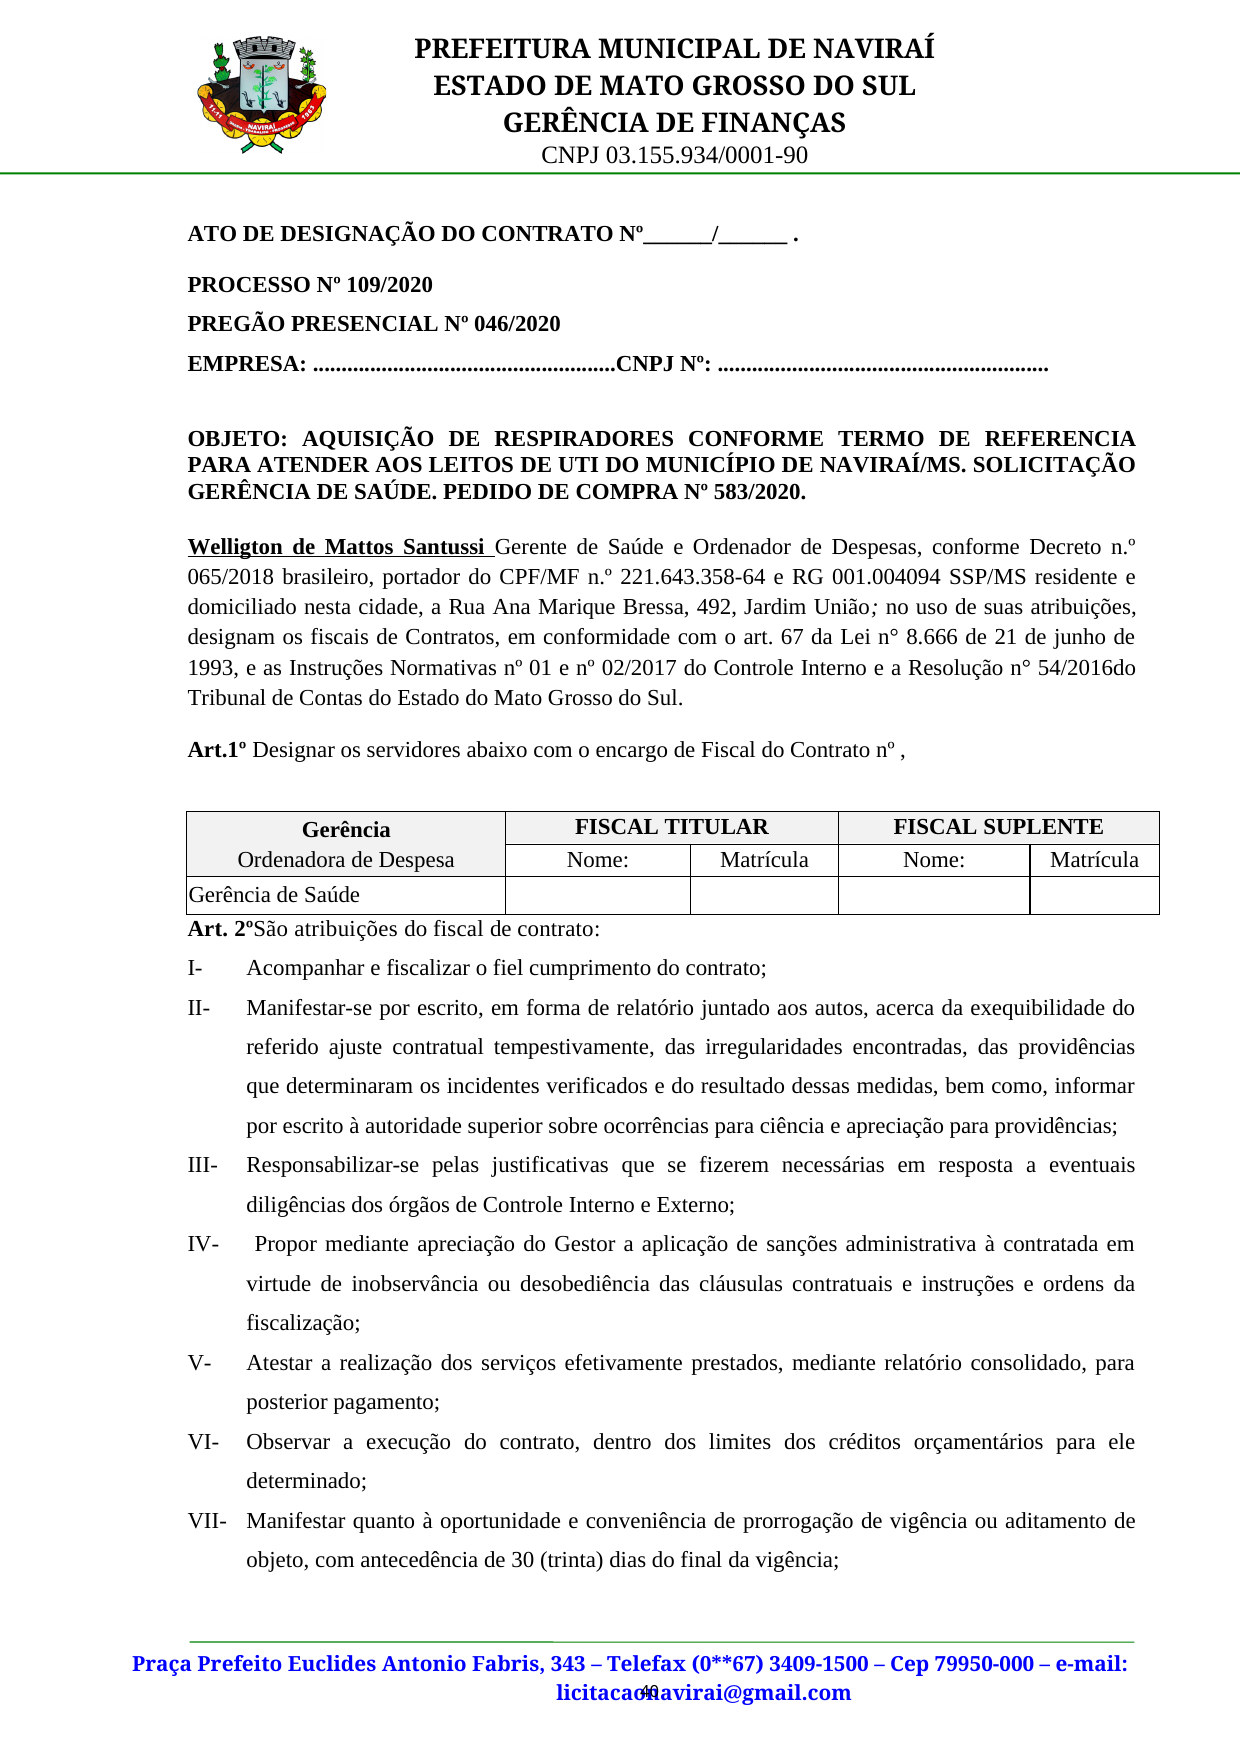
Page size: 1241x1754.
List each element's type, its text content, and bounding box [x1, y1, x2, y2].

text Art.1º Designar os servidores abaixo com o encargo de Fiscal do Contrato nº , [187, 736, 1137, 762]
table_header Gerência Ordenadora de Despesa [187, 812, 505, 876]
table_header FISCAL SUPLENTE [839, 812, 1159, 843]
text Welligton de Mattos Santussi Gerente de Saúde e Ordenador de Despesas, conforme Decreto n.º 065/2018 brasileiro, portador do CPF/MF n.º 221.643.358-64 e RG 001.004094 SSP/MS residente e domiciliado nesta cidade, a Rua Ana Marique Bressa, 492, Jardim União; no uso de suas atribuições, designam os fiscais de Contratos, em conformidade com o art. 67 da Lei n° 8.666 de 21 de junho de 1993, e as Instruções Normativas nº 01 e nº 02/2017 do Controle Interno e a Resolução n° 54/2016do Tribunal de Contas do Estado do Mato Grosso do Sul. [187, 533, 1137, 710]
list Observar a execução do contrato, dentro dos limites dos créditos orçamentários para ele determinado; [187, 1428, 1137, 1494]
text OBJETO: AQUISIÇÃO DE RESPIRADORES CONFORME TERMO DE REFERENCIA PARA ATENDER AOS LEITOS DE UTI DO MUNICÍPIO DE NAVIRAÍ/MS. SOLICITAÇÃO GERÊNCIA DE SAÚDE. PEDIDO DE COMPRA Nº 583/2020. [187, 425, 1137, 504]
table_cell [1031, 877, 1159, 913]
table_cell [691, 877, 838, 913]
table_cell Nome: [839, 845, 1029, 876]
table_cell Matrícula [1031, 845, 1159, 876]
list Atestar a realização dos serviços efetivamente prestados, mediante relatório consolidado, para posterior pagamento; [187, 1349, 1137, 1415]
table_cell Gerência de Saúde [187, 877, 505, 913]
table_cell [506, 877, 690, 913]
table_cell Nome: [506, 845, 690, 876]
text ATO DE DESIGNAÇÃO DO CONTRATO Nº______/______ . [187, 220, 1137, 246]
list Manifestar quanto à oportunidade e conveniência de prorrogação de vigência ou aditamento de objeto, com antecedência de 30 (trinta) dias do final da vigência; [187, 1507, 1137, 1573]
text PROCESSO Nº 109/2020 [187, 271, 1137, 297]
picture [197, 36, 327, 154]
list Responsabilizar-se pelas justificativas que se fizerem necessárias em resposta a eventuais diligências dos órgãos de Controle Interno e Externo; [187, 1151, 1137, 1217]
table_cell Matrícula [691, 845, 838, 876]
list Manifestar-se por escrito, em forma de relatório juntado aos autos, acerca da exequibilidade do referido ajuste contratual tempestivamente, das irregularidades encontradas, das providências que determinaram os incidentes verificados e do resultado dessas medidas, bem como, informar por escrito à autoridade superior sobre ocorrências para ciência e apreciação para providências; [187, 993, 1137, 1138]
list Propor mediante apreciação do Gestor a aplicação de sanções administrativa à contratada em virtude de inobservância ou desobediência das cláusulas contratuais e instruções e ordens da fiscalização; [187, 1230, 1137, 1336]
text EMPRESA: .....................................................CNPJ Nº: .......................................................... [187, 350, 1137, 376]
list Acompanhar e fiscalizar o fiel cumprimento do contrato; [187, 954, 1137, 980]
table_header FISCAL TITULAR [506, 812, 838, 843]
text Art. 2ºSão atribuições do fiscal de contrato: [187, 915, 1137, 941]
table_cell [839, 877, 1029, 913]
text PREGÃO PRESENCIAL Nº 046/2020 [187, 311, 1137, 337]
